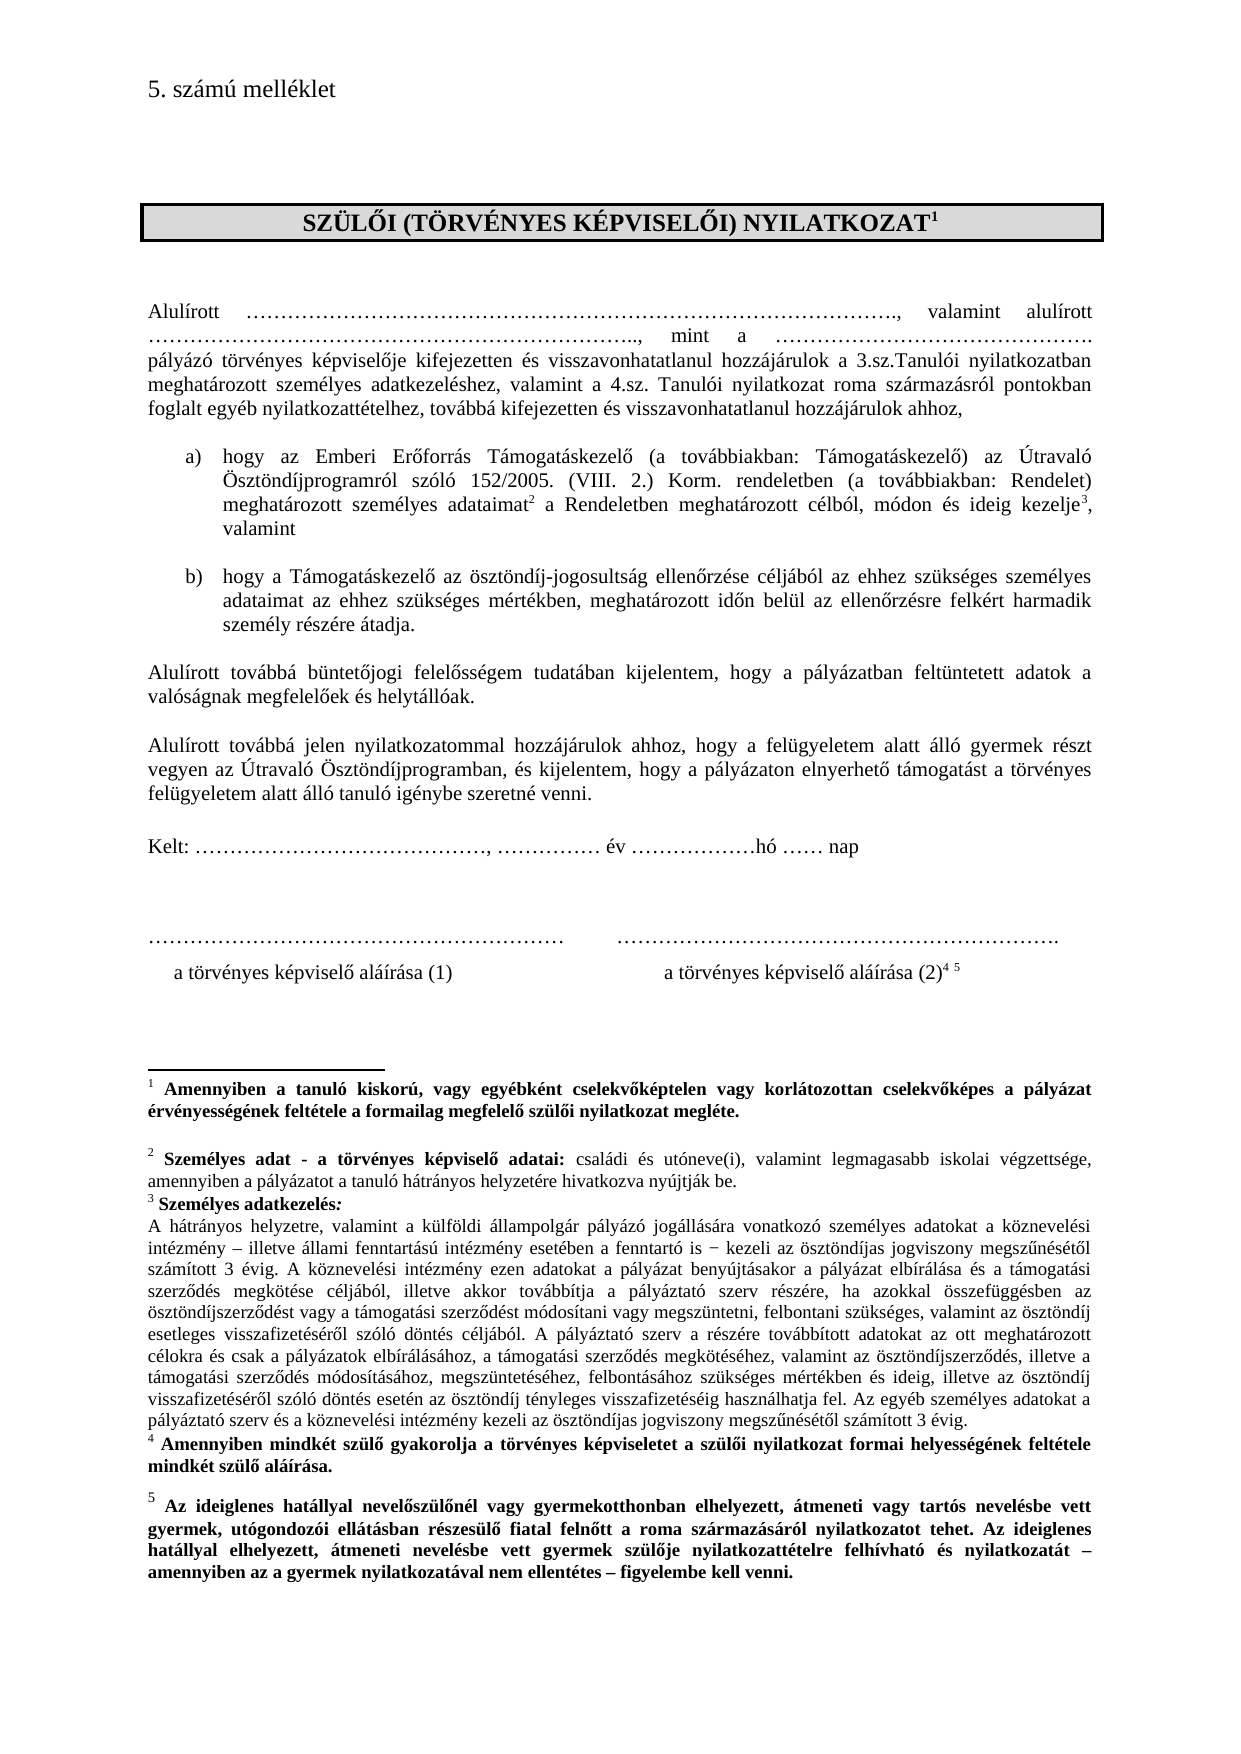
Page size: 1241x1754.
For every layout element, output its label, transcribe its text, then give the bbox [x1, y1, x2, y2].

text Alulírott továbbá jelen nyilatkozatommal hozzájárulok ahhoz, hogy a felügyeletem alatt álló gyermek részt vegyen az Ösztöndíjprogramban, és kijelentem, hogy a pályázaton elnyerhető támogatást a törvényes felügyeletem alatt álló tanuló igénybe szeretné venni. [148, 732, 1093, 805]
text a törvényes képviselő aláírása (1) a törvényes képviselő aláírása (2) [148, 960, 1093, 984]
text Alulírott továbbá büntetőjogi felelősségem tudatában kijelentem, hogy a pályázatban feltüntetett adatok a valóságnak megfelelőek és helytállóak. [148, 660, 1093, 708]
subtitle SZÜLŐI (TÖRVÉNYES KÉPVISELŐI) NYILATKOZAT [144, 206, 1101, 239]
text Alulírott …………………………………………………………………………………., valamint alulírott …………………………………………………………….., mint a ………………………………………. pályázó törvényes képviselője kifejezetten és visszavonhatatlanul hozzájárulok a 3.sz.Tanulói nyilatkozatban meghatározott személyes adatkezeléshez, valamint a 4.sz. Tanulói nyilatkozat roma származásról pontokban foglalt egyéb nyilatkozattételhez, továbbá kifejezetten és visszavonhatatlanul hozzájárulok ahhoz, [148, 299, 1093, 420]
list hogy az Emberi Erőforrás Támogatáskezelő (a továbbiakban: Támogatáskezelő) az Ösztöndíjprogramról szóló 152/2005. (VIII. 2.) Korm. rendeletben (a továbbiakban: Rendelet) meghatározott személyes adataimat a Rendeletben meghatározott célból, módon és ideig kezelje, valamint [185, 444, 1093, 540]
list hogy a Támogatáskezelő az ösztöndíj-jogosultság ellenőrzése céljából az ehhez szükséges személyes adataimat az ehhez szükséges mértékben, meghatározott időn belül az ellenőrzésre felkért harmadik személy részére átadja. [185, 564, 1093, 636]
text Kelt: ……………………………………, …………… év ………………hó …… nap [148, 834, 1093, 858]
text …………………………………………………… ………………………………………………………. [148, 924, 1093, 948]
